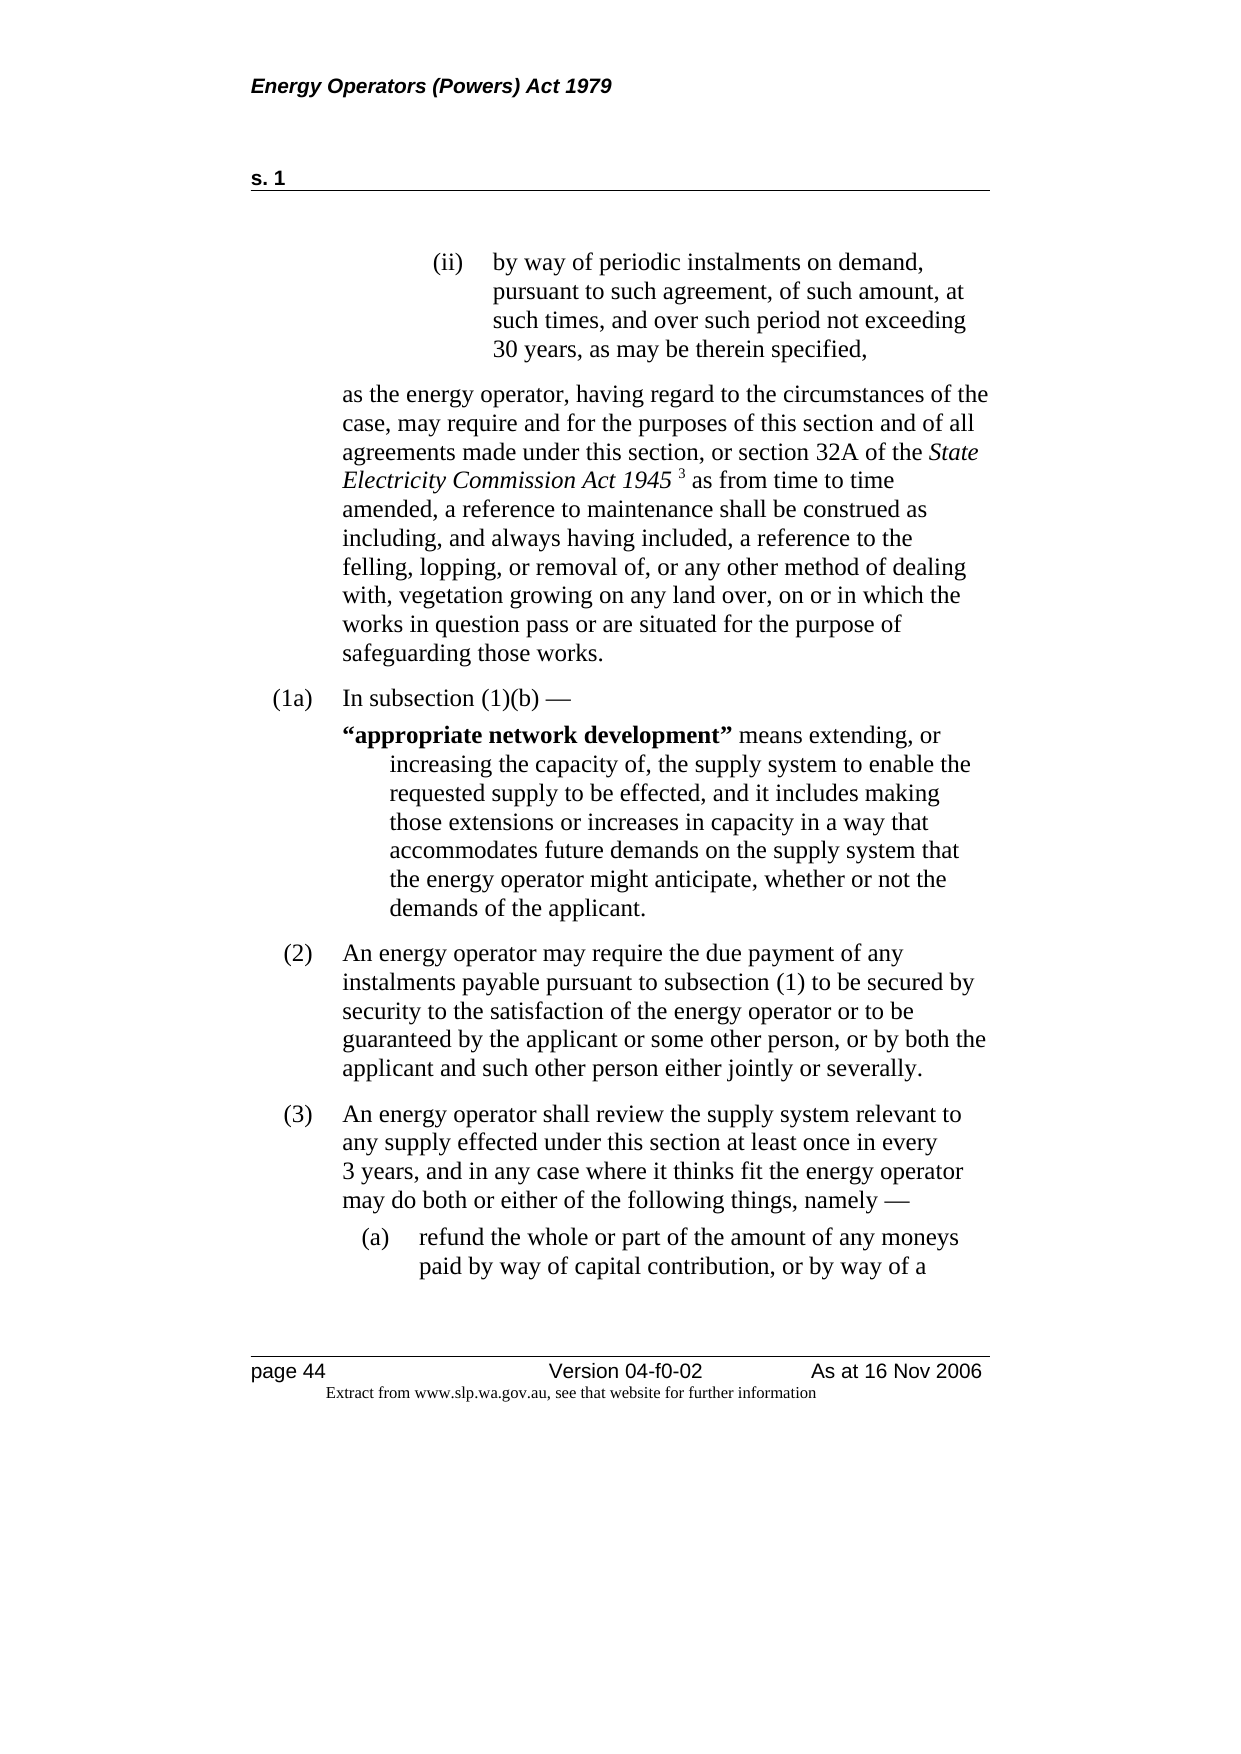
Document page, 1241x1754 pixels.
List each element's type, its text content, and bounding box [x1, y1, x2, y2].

text (2) An energy operator may require the due payment of any instalments payable pursuant to subsection (1) to be secured by security to the satisfaction of the energy operator or to be guaranteed by the applicant or some other person, or by both the applicant and such other person either jointly or severally. [251, 938, 990, 1082]
text (3) An energy operator shall review the supply system relevant to any supply effected under this section at least once in every 3 years, and in any case where it thinks fit the energy operator may do both or either of the following things, namely — [251, 1099, 990, 1214]
text as the energy operator, having regard to the circumstances of the case, may require and for the purposes of this section and of all agreements made under this section, or section 32A of the State Electricity Commission Act 1945 3 as from time to time amended, a reference to maintenance shall be construed as including, and always having included, a reference to the felling, lopping, or removal of, or any other method of dealing with, vegetation growing on any land over, on or in which the works in question pass or are situated for the purpose of safeguarding those works. [251, 379, 990, 667]
text (1a) In subsection (1)(b) — [251, 683, 990, 712]
text (ii) by way of periodic instalments on demand, pursuant to such agreement, of such amount, at such times, and over such period not exceeding 30 years, as may be therein specified, [251, 247, 990, 362]
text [251, 1222, 990, 1279]
text “appropriate network development” means extending, or increasing the capacity of, the supply system to enable the requested supply to be effected, and it includes making those extensions or increases in capacity in a way that accommodates future demands on the supply system that the energy operator might anticipate, whether or not the demands of the applicant. [251, 720, 990, 922]
